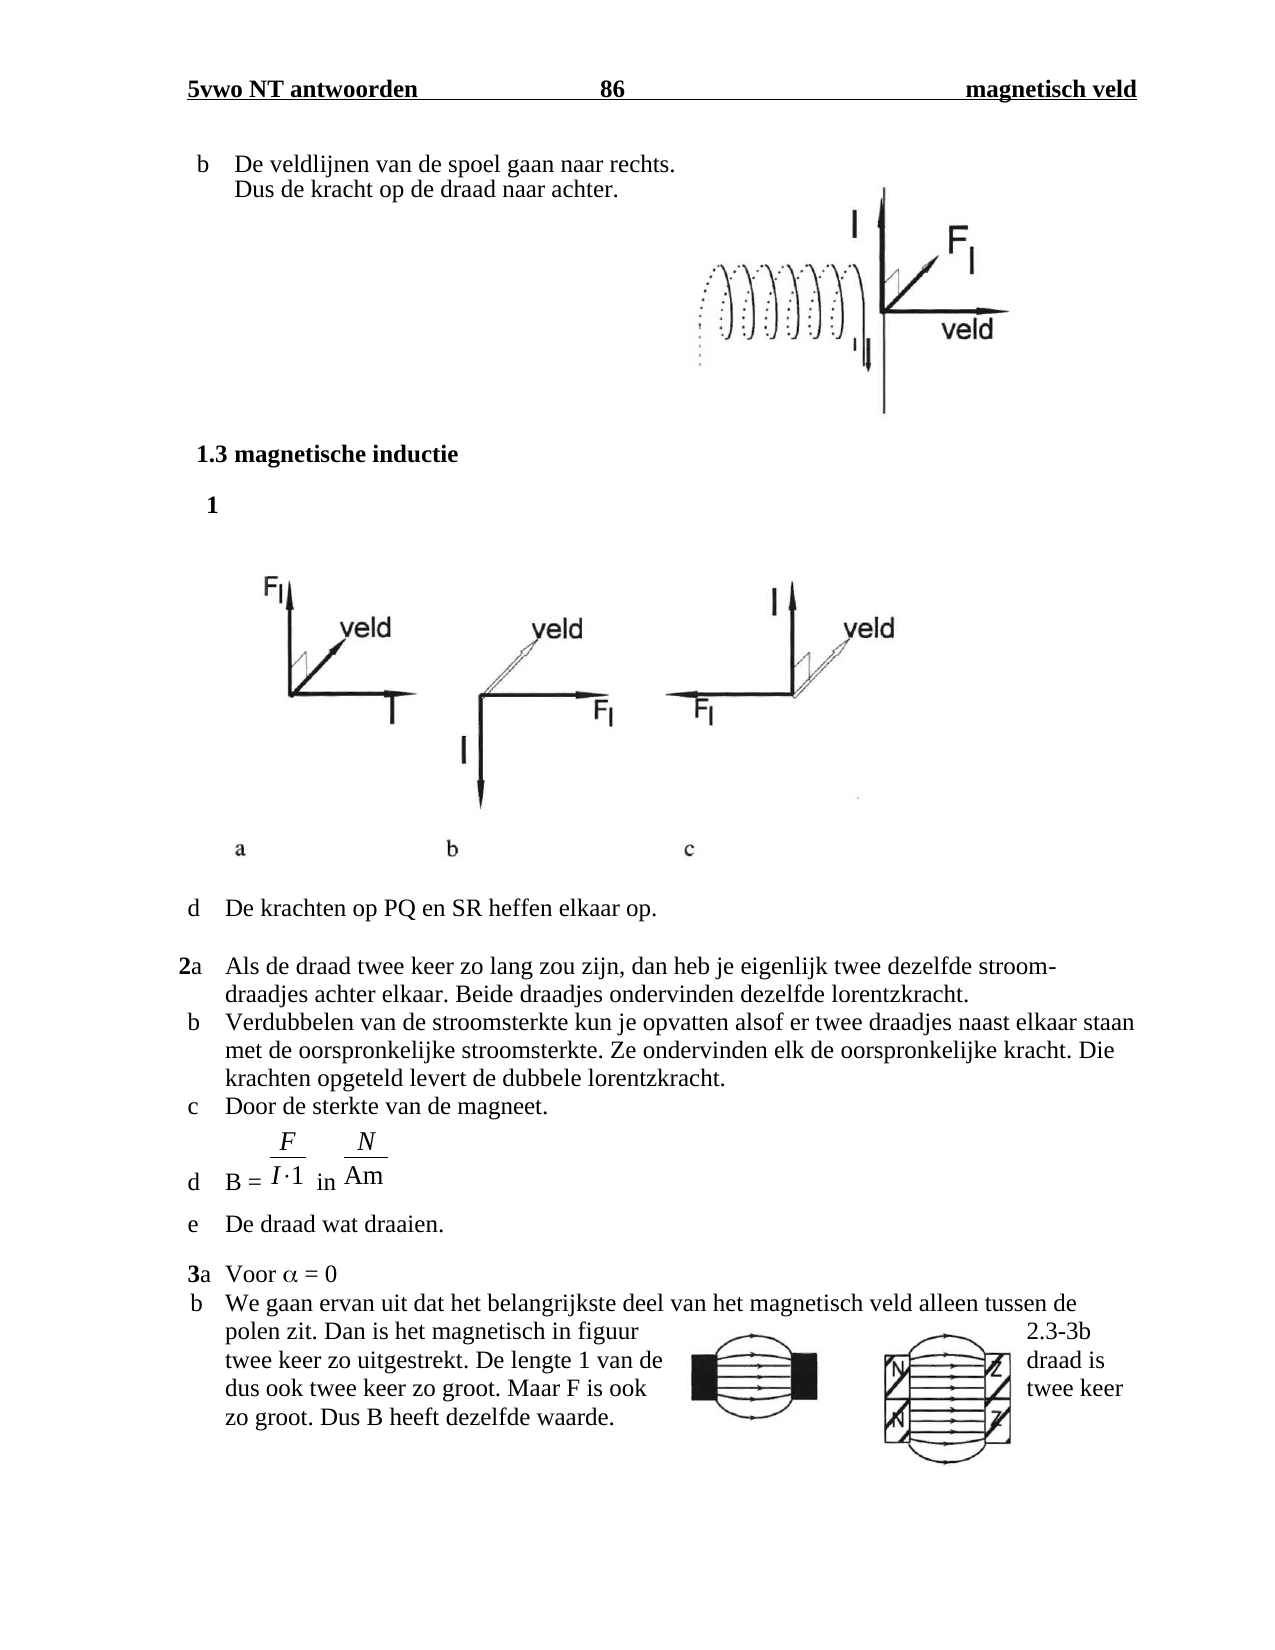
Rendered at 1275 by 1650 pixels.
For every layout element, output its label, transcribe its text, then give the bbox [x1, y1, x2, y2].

text b De veldlijnen van de spoel gaan naar rechts. Dus de kracht op de draad naar achter. [197, 152, 1040, 202]
text b We gaan ervan uit dat het belangrijkste deel van het magnetisch veld alleen tussen de polen zit. Dan is het magnetisch in figuur 2.3-3b twee keer zo uitgestrekt. De lengte 1 van de draad is dus ook twee keer zo groot. Maar F is ook twee keer zo groot. Dus B heeft dezelfde waarde. [190, 1288, 1137, 1431]
text 3a Voor = 0 [187, 1260, 1096, 1288]
text 1 [206, 493, 1040, 518]
text b Verdubbelen van de stroomsterkte kun je opvatten alsof er twee draadjes naast elkaar staan met de oorspronkelijke stroomsterkte. Ze ondervinden elk de oorspronkelijke kracht. Die krachten opgeteld levert de dubbele lorentzkracht. [187, 1008, 1147, 1092]
picture [652, 552, 914, 881]
text c Door de sterkte van de magneet. [187, 1092, 1096, 1120]
picture [679, 177, 1029, 424]
text 1.3 magnetische inductie [196, 439, 1096, 468]
picture [177, 551, 418, 867]
text d B = in [187, 1126, 533, 1196]
text d De krachten op PQ en SR heffen elkaar op. [187, 893, 1096, 922]
picture [686, 1431, 1022, 1467]
text 2a Als de draad twee keer zo lang zou zijn, dan heb je eigenlijk twee dezelfde stroomdraadjes achter elkaar. Beide draadjes ondervinden dezelfde lorentzkracht. [178, 951, 1109, 1008]
picture [419, 563, 622, 870]
text e De draad wat draaien. [187, 1221, 497, 1235]
